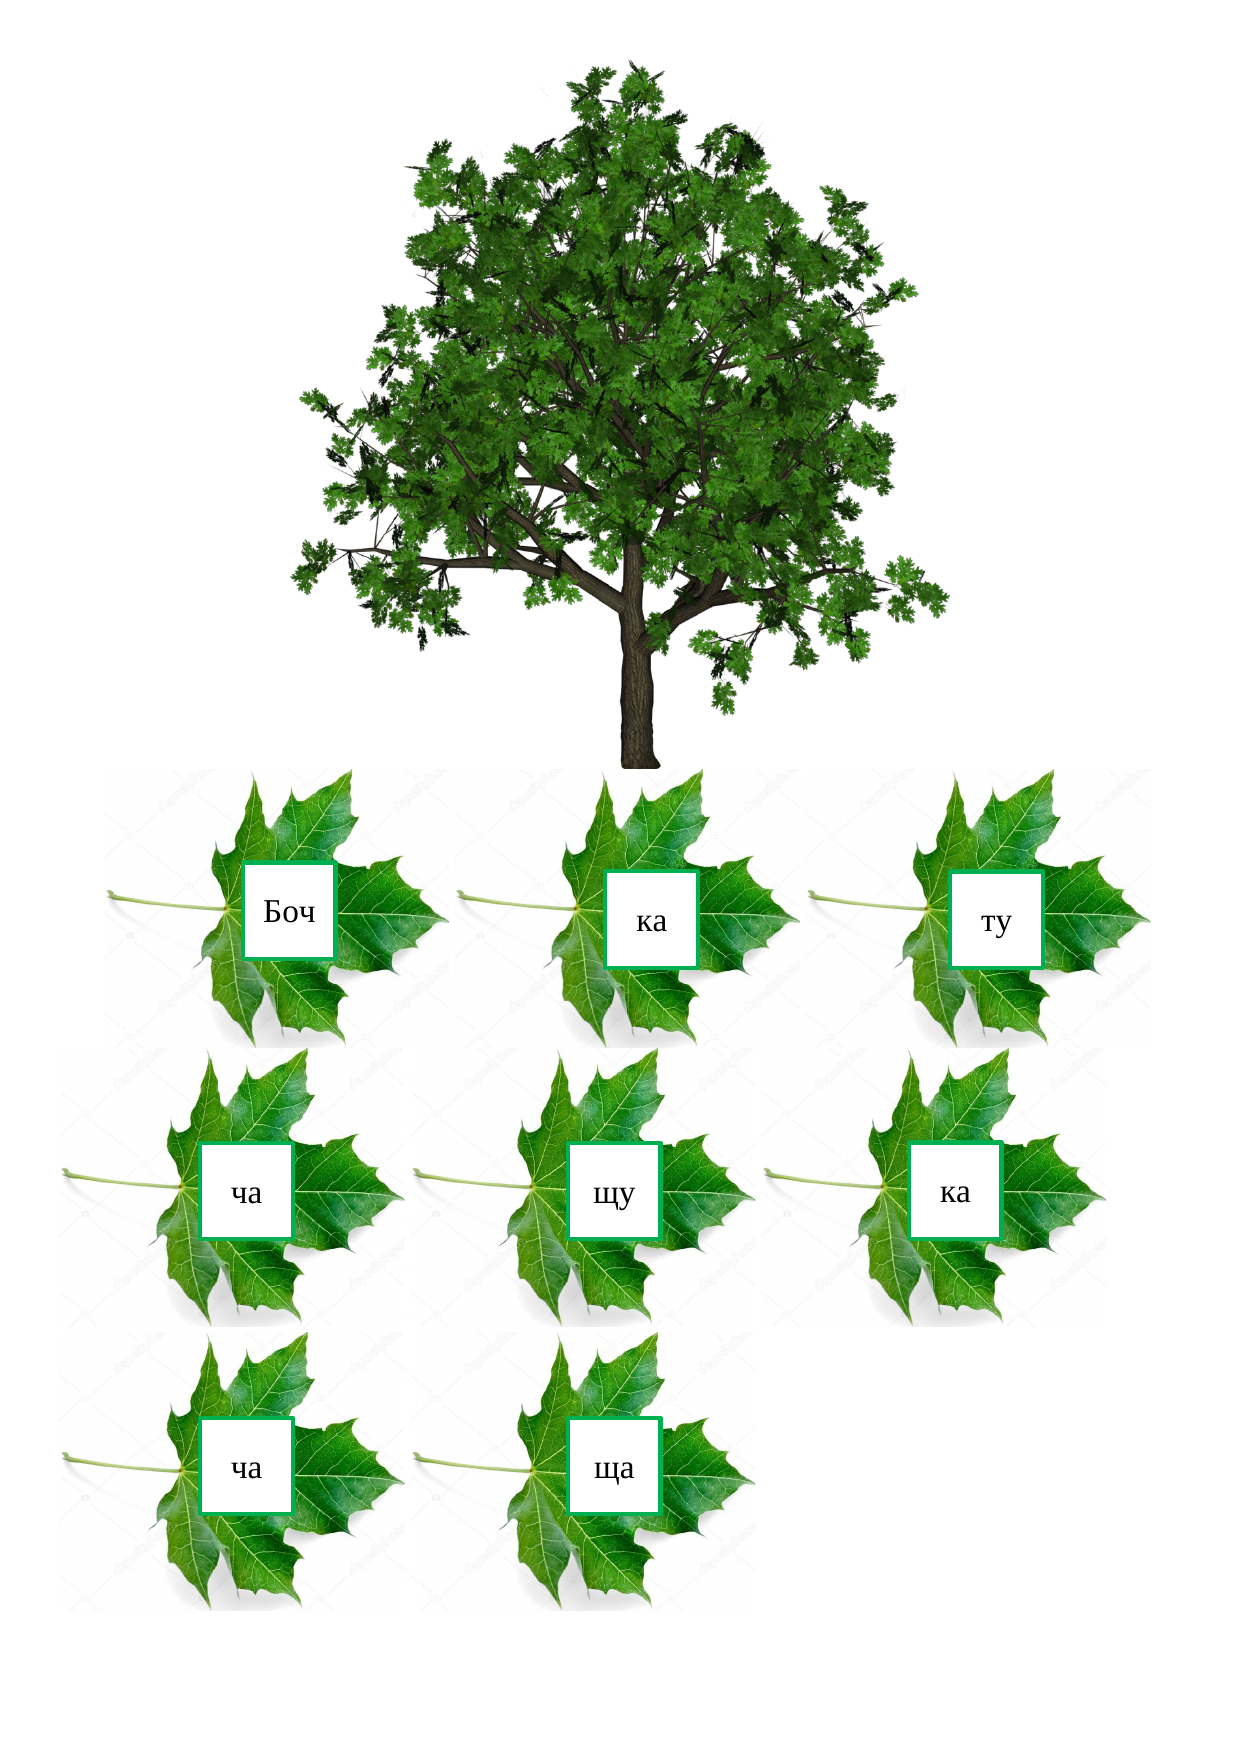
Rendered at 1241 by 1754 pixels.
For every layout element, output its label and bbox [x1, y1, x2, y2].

picture [59, 59, 1151, 1327]
picture [410, 1332, 756, 1611]
picture [59, 1332, 405, 1611]
